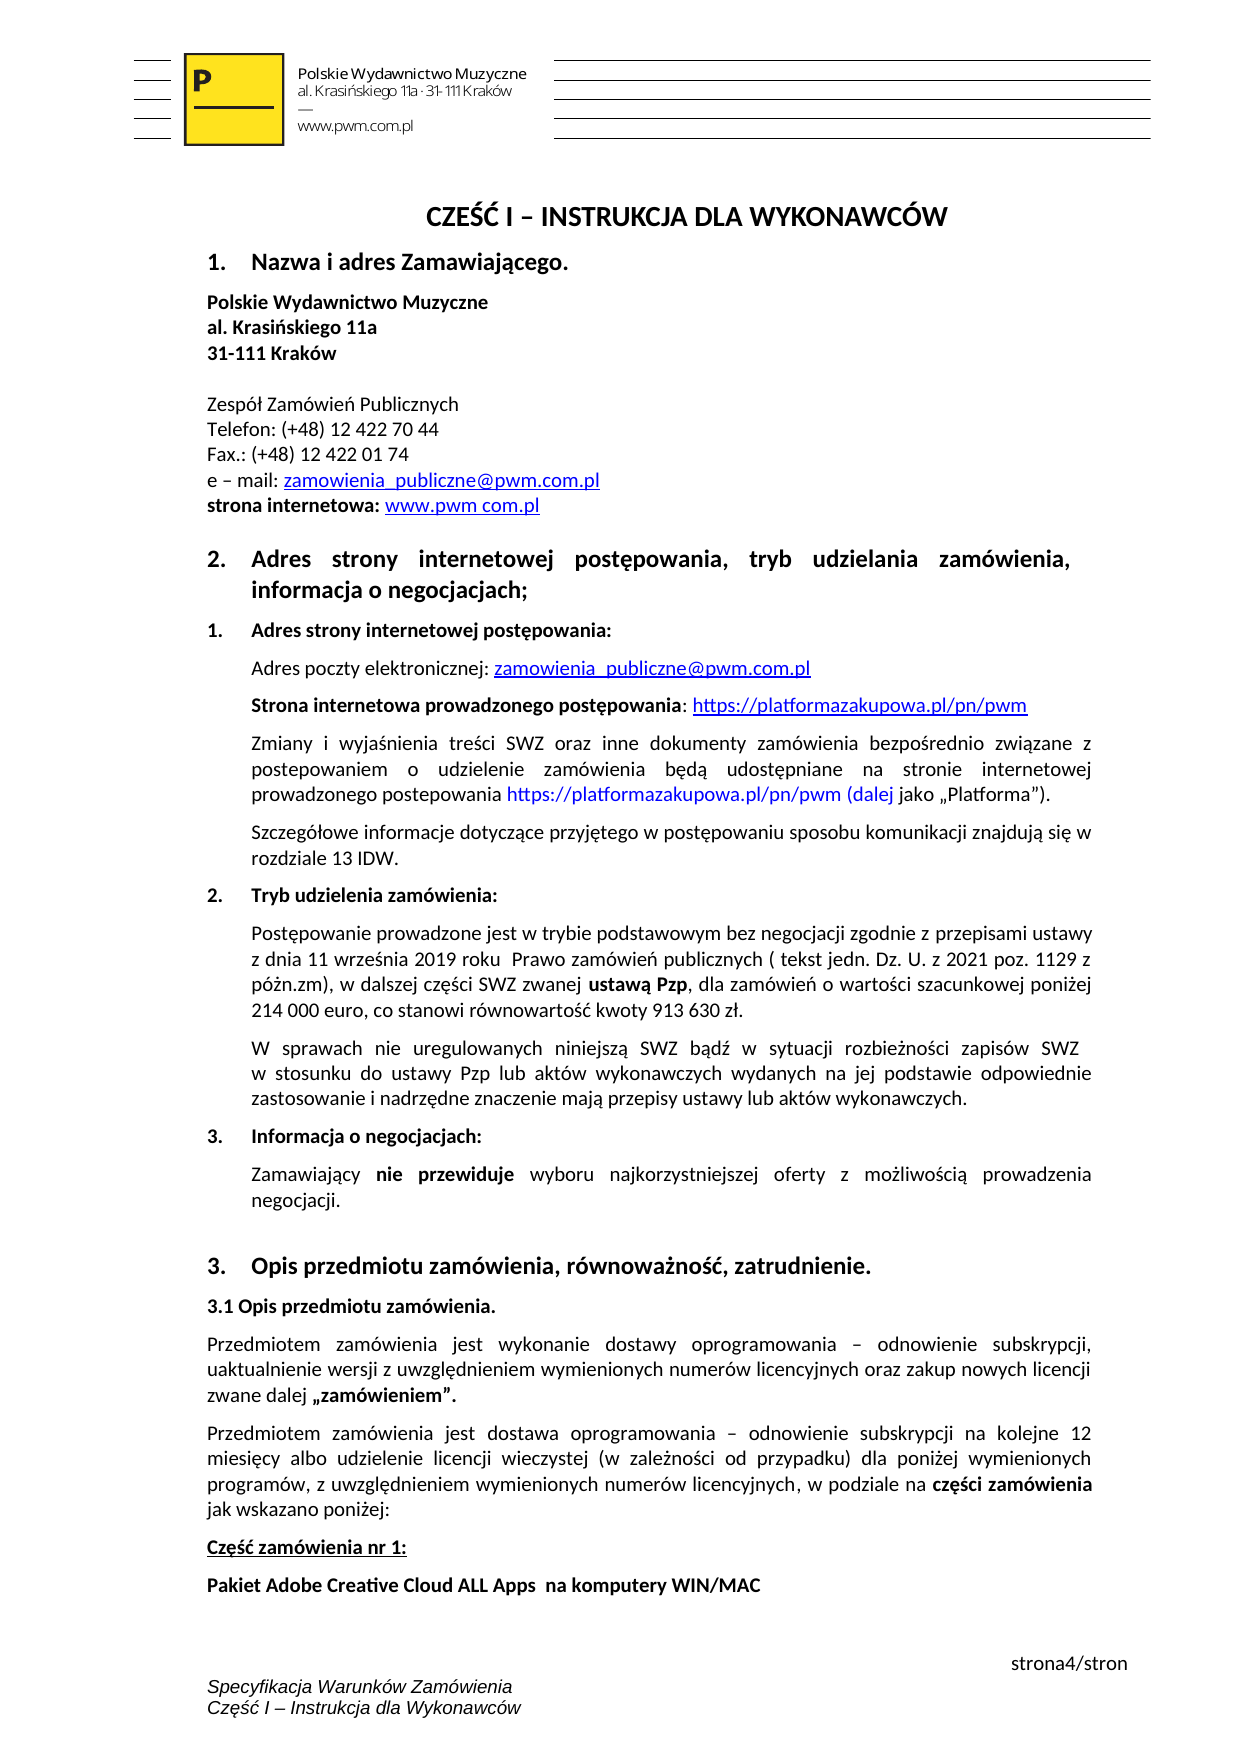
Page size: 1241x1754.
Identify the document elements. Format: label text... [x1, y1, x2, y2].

list Zamawiający nie przewiduje wyboru najkorzystniejszej oferty z możliwością prowadzenia negocjacji. [251, 1161, 1093, 1212]
subtitle CZEŚĆ I – INSTRUKCJA DLA WYKONAWCÓW [282, 198, 1093, 234]
text strona internetowa: www.pwm com.pl [207, 492, 1093, 518]
text 31-111 Kraków [207, 340, 1093, 365]
list W sprawach nie uregulowanych niniejszą SWZ bądź w sytuacji rozbieżności zapisów SWZ w stosunku do ustawy Pzp lub aktów wykonawczych wydanych na jej podstawie odpowiednie zastosowanie i nadrzędne znaczenie mają przepisy ustawy lub aktów wykonawczych. [251, 1035, 1093, 1111]
text Szczegółowe informacje dotyczące przyjętego w postępowaniu sposobu komunikacji znajdują się w rozdziale 13 IDW. [251, 819, 1093, 870]
text Pakiet Adobe Creative Cloud ALL Apps na komputery WIN/MAC [207, 1572, 1093, 1597]
list Postępowanie prowadzone jest w trybie podstawowym bez negocjacji zgodnie z przepisami ustawy z dnia 11 września 2019 roku Prawo zamówień publicznych ( tekst jedn. Dz. U. z 2021 poz. 1129 z póżn.zm), w dalszej części SWZ zwanej ustawą Pzp, dla zamówień o wartości szacunkowej poniżej 214 000 euro, co stanowi równowartość kwoty 913 630 zł. [251, 921, 1093, 1022]
text Strona internetowa prowadzonego postępowania: https://platformazakupowa.pl/pn/pwm [251, 693, 1093, 718]
text Polskie Wydawnictwo Muzyczne [207, 289, 1093, 314]
text Zmiany i wyjaśnienia treści SWZ oraz inne dokumenty zamówienia bezpośrednio związane z postepowaniem o udzielenie zamówienia będą udostępniane na stronie internetowej prowadzonego postepowania https://platformazakupowa.pl/pn/pwm (dalej jako „Platforma”). [251, 731, 1093, 807]
text Adres poczty elektronicznej: zamowienia_publiczne@pwm.com.pl [251, 655, 1093, 680]
text al. Krasińskiego 11a [207, 314, 1093, 340]
text Część zamówienia nr 1: [207, 1534, 1093, 1559]
subtitle Nazwa i adres Zamawiającego. [207, 246, 1093, 277]
list Adres strony internetowej postępowania: [207, 617, 1093, 642]
list Tryb udzielenia zamówienia: [207, 883, 1093, 908]
list Informacja o negocjacjach: [207, 1123, 1093, 1149]
subtitle Adres strony internetowej postępowania, tryb udzielania zamówienia, informacja o negocjacjach; [207, 543, 1093, 604]
text Przedmiotem zamówienia jest dostawa oprogramowania – odnowienie subskrypcji na kolejne 12 miesięcy albo udzielenie licencji wieczystej (w zależności od przypadku) dla poniżej wymienionych programów, z uwzględnieniem wymienionych numerów licencyjnych, w podziale na części zamówienia jak wskazano poniżej: [207, 1420, 1093, 1522]
text Przedmiotem zamówienia jest wykonanie dostawy oprogramowania – odnowienie subskrypcji, uaktualnienie wersji z uwzględnieniem wymienionych numerów licencyjnych oraz zakup nowych licencji zwane dalej „zamówieniem”. [207, 1331, 1093, 1407]
text Zespół Zamówień Publicznych [207, 391, 1093, 416]
subtitle Opis przedmiotu zamówienia, równoważność, zatrudnienie. [207, 1250, 1093, 1281]
text Fax.: (+48) 12 422 01 74 [207, 442, 1093, 467]
text Telefon: (+48) 12 422 70 44 [207, 416, 1093, 442]
text e – mail: zamowienia_publiczne@pwm.com.pl [207, 467, 1093, 492]
subtitle 3.1 Opis przedmiotu zamówienia. [207, 1293, 1093, 1319]
